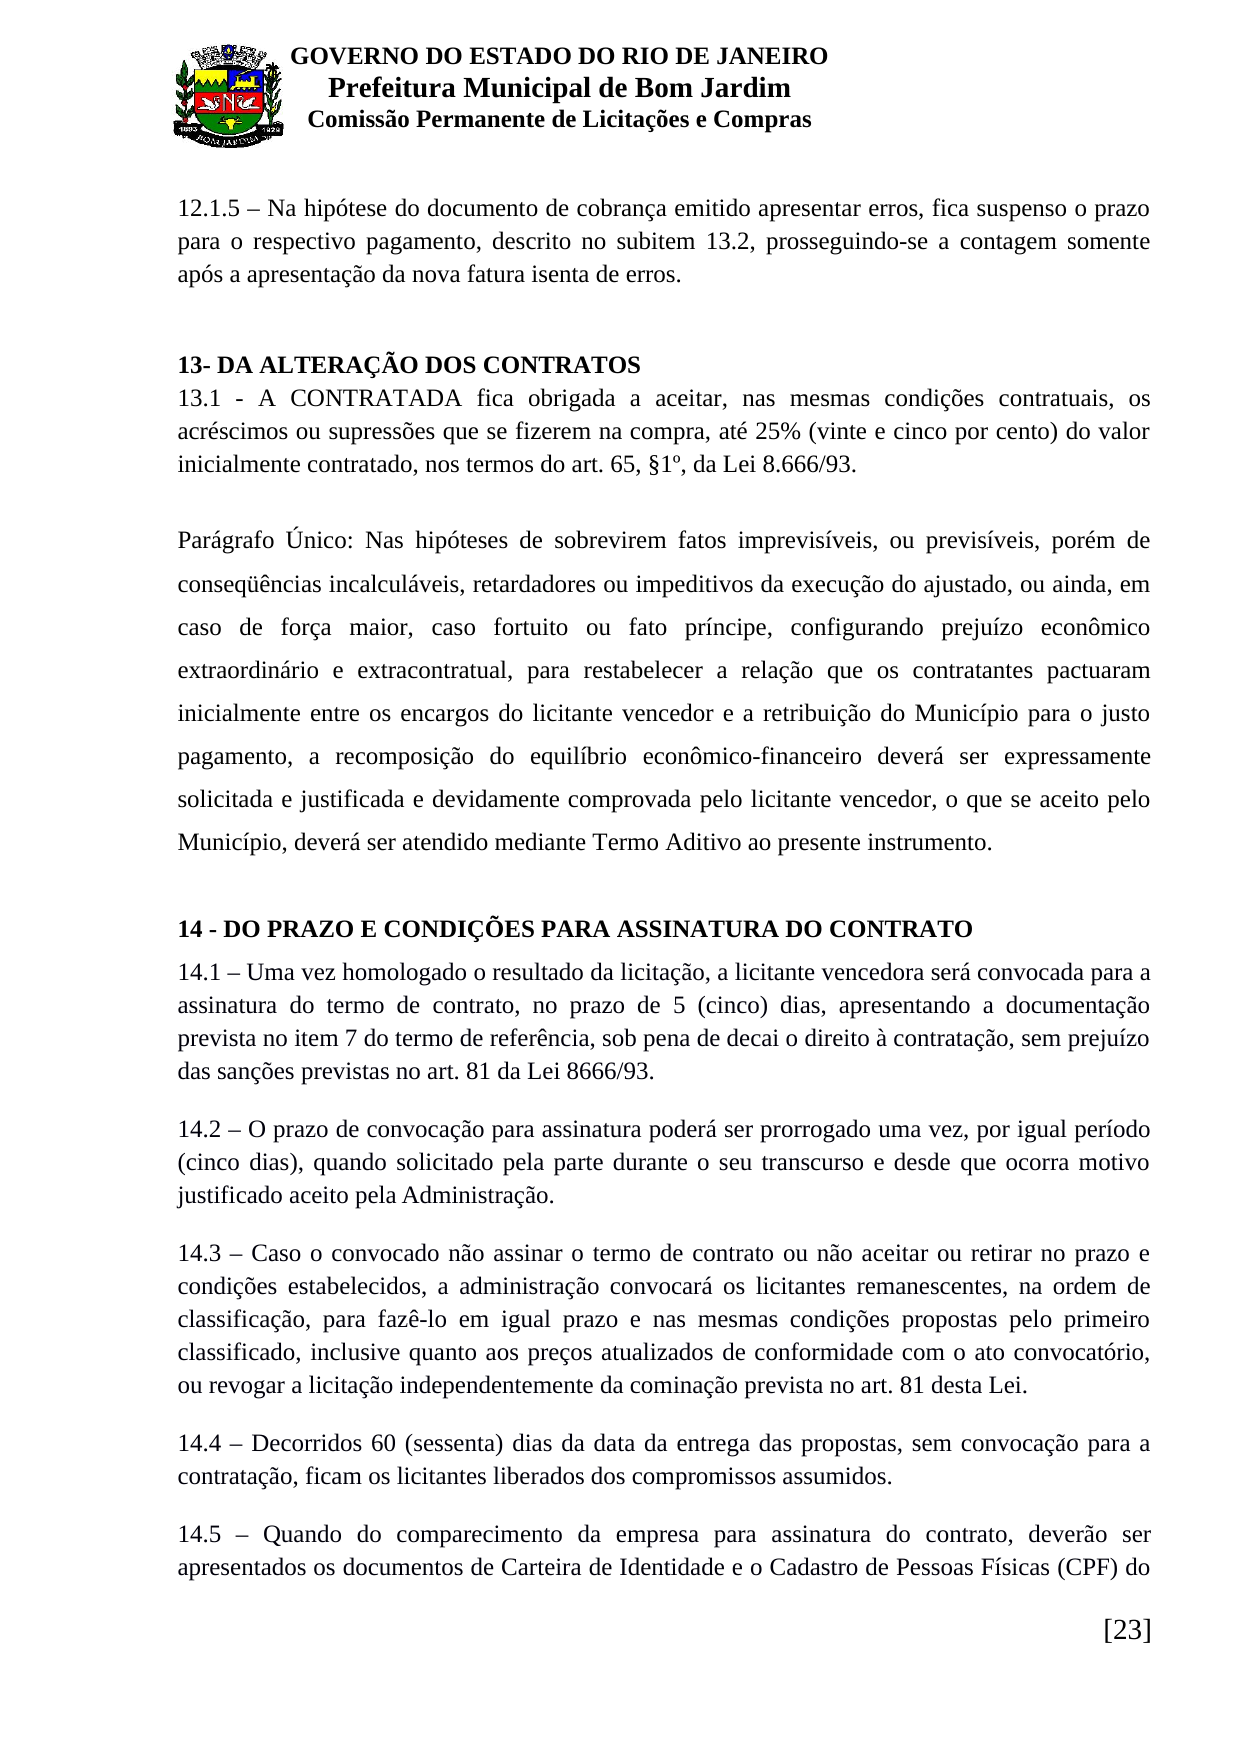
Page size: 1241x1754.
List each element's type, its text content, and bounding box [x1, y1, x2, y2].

text 14 - DO PRAZO E CONDIÇÕES PARA ASSINATURA DO CONTRATO [177, 914, 1152, 942]
text 12.1.5 – Na hipótese do documento de cobrança emitido apresentar erros, fica suspenso o prazo para o respectivo pagamento, descrito no subitem 13.2, prosseguindo-se a contagem somente após a apresentação da nova fatura isenta de erros. [177, 182, 1152, 288]
text 13.1 - A CONTRATADA fica obrigada a aceitar, nas mesmas condições contratuais, os acréscimos ou supressões que se fizerem na compra, até 25% (vinte e cinco por cento) do valor inicialmente contratado, nos termos do art. 65, §1º, da Lei 8.666/93. [177, 383, 1152, 478]
list 14.2 – O prazo de convocação para assinatura poderá ser prorrogado uma vez, por igual período (cinco dias), quando solicitado pela parte durante o seu transcurso e desde que ocorra motivo justificado aceito pela Administração. [177, 1114, 1152, 1209]
text 13- DA ALTERAÇÃO DOS CONTRATOS [177, 350, 1152, 379]
picture [170, 42, 285, 150]
list 14.1 – Uma vez homologado o resultado da licitação, a licitante vencedora será convocada para a assinatura do termo de contrato, no prazo de 5 (cinco) dias, apresentando a documentação prevista no item 7 do termo de referência, sob pena de decai o direito à contratação, sem prejuízo das sanções previstas no art. 81 da Lei 8666/93. [177, 957, 1152, 1085]
list 14.4 – Decorridos 60 (sessenta) dias da data da entrega das propostas, sem convocação para a contratação, ficam os licitantes liberados dos compromissos assumidos. [177, 1428, 1152, 1490]
text Parágrafo Único: Nas hipóteses de sobrevirem fatos imprevisíveis, ou previsíveis, porém de conseqüências incalculáveis, retardadores ou impeditivos da execução do ajustado, ou ainda, em caso de força maior, caso fortuito ou fato príncipe, configurando prejuízo econômico extraordinário e extracontratual, para restabelecer a relação que os contratantes pactuaram inicialmente entre os encargos do licitante vencedor e a retribuição do Município para o justo pagamento, a recomposição do equilíbrio econômico-financeiro deverá ser expressamente solicitada e justificada e devidamente comprovada pelo licitante vencedor, o que se aceito pelo Município, deverá ser atendido mediante Termo Aditivo ao presente instrumento. [177, 526, 1152, 856]
list 14.3 – Caso o convocado não assinar o termo de contrato ou não aceitar ou retirar no prazo e condições estabelecidos, a administração convocará os licitantes remanescentes, na ordem de classificação, para fazê-lo em igual prazo e nas mesmas condições propostas pelo primeiro classificado, inclusive quanto aos preços atualizados de conformidade com o ato convocatório, ou revogar a licitação independentemente da cominação prevista no art. 81 desta Lei. [177, 1238, 1152, 1399]
